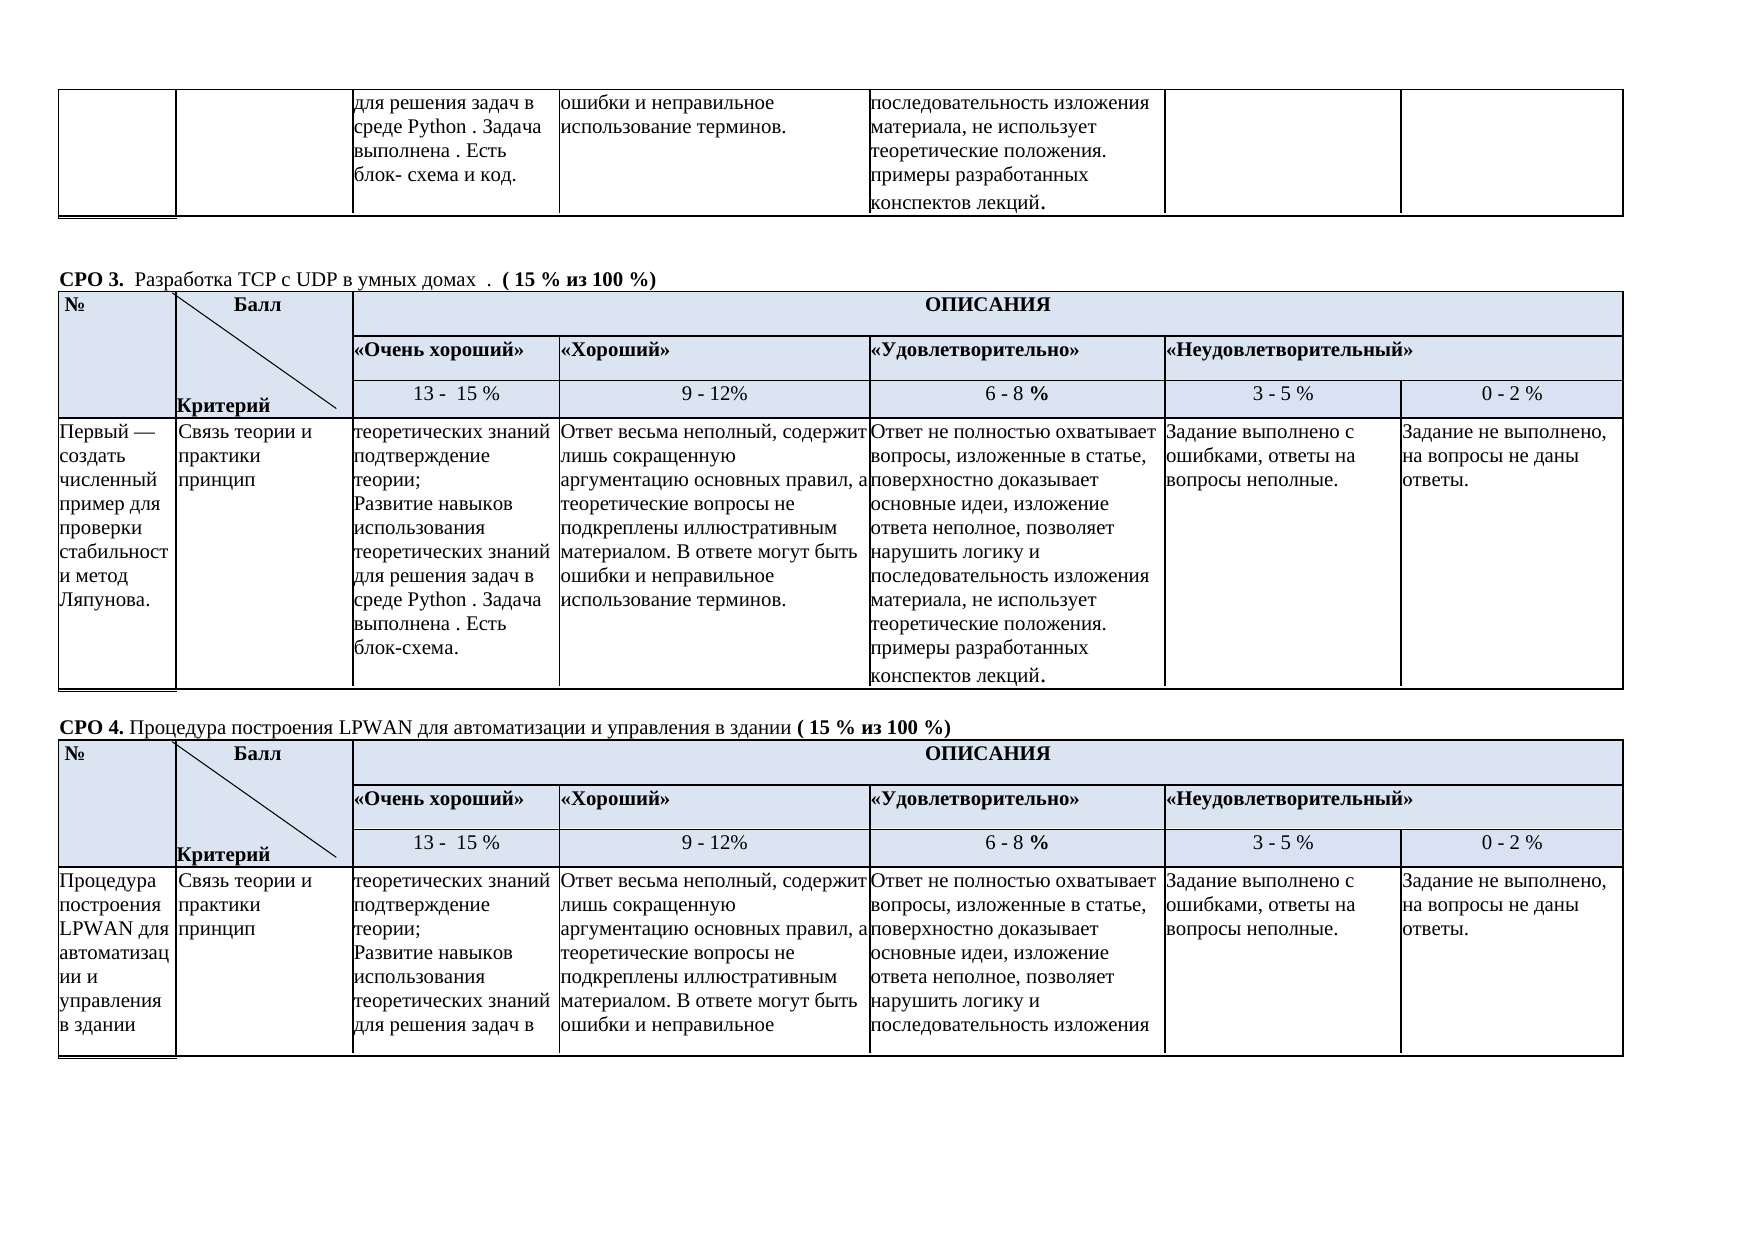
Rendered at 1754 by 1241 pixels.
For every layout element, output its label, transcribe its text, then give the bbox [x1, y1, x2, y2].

table_cell 9 - 12% [560, 830, 869, 866]
table_cell «Неудовлетворительный» [1166, 786, 1622, 828]
table_cell 13 - 15 % [354, 381, 559, 417]
table_cell Первый — создать численный пример для проверки стабильности метод Ляпунова. [59, 419, 175, 688]
table_cell Задание выполнено с ошибками, ответы на вопросы неполные. [1165, 419, 1401, 688]
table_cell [560, 868, 870, 1055]
table_header ОПИСАНИЯ [354, 741, 1622, 784]
table_cell Задание не выполнено, на вопросы не даны ответы. [1401, 419, 1622, 688]
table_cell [870, 90, 1165, 215]
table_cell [870, 868, 1165, 1055]
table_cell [177, 90, 353, 215]
table_cell Связь теории и практики принцип [177, 419, 353, 688]
table_cell 13 - 15 % [354, 830, 559, 866]
text СРО 4. Процедура построения LPWAN для автоматизации и управления в здании ( 15 % из 100 %) [59, 715, 1606, 739]
table_cell «Хороший» [560, 337, 869, 380]
table_header Балл Критерий [177, 292, 352, 417]
table_cell 3 - 5 % [1166, 830, 1400, 866]
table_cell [1401, 90, 1622, 215]
table_cell «Очень хороший» [354, 786, 559, 828]
table_header Балл Критерий [177, 741, 352, 866]
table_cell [1401, 868, 1622, 1055]
table_cell «Хороший» [560, 786, 869, 828]
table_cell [560, 90, 870, 215]
table_cell «Очень хороший» [354, 337, 559, 380]
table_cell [59, 868, 175, 1055]
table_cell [1165, 868, 1401, 1055]
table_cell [59, 90, 175, 215]
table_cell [353, 90, 559, 215]
table_cell 6 - 8 % [871, 381, 1164, 417]
table_header № [59, 292, 175, 417]
table_cell 6 - 8 % [871, 830, 1164, 866]
table_cell 3 - 5 % [1166, 381, 1400, 417]
table_cell «Удовлетворительно» [871, 786, 1164, 828]
table_cell 9 - 12% [560, 381, 869, 417]
text СРО 3. Разработка TCP с UDP в умных домах . ( 15 % из 100 %) [59, 266, 1606, 291]
table_cell «Удовлетворительно» [871, 337, 1164, 380]
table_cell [177, 868, 353, 1055]
table_header ОПИСАНИЯ [354, 292, 1622, 335]
table_header № [59, 741, 175, 866]
table_cell «Неудовлетворительный» [1166, 337, 1622, 380]
table_cell 0 - 2 % [1402, 381, 1622, 417]
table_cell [1165, 90, 1401, 215]
table_cell 0 - 2 % [1402, 830, 1622, 866]
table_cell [353, 868, 559, 1055]
